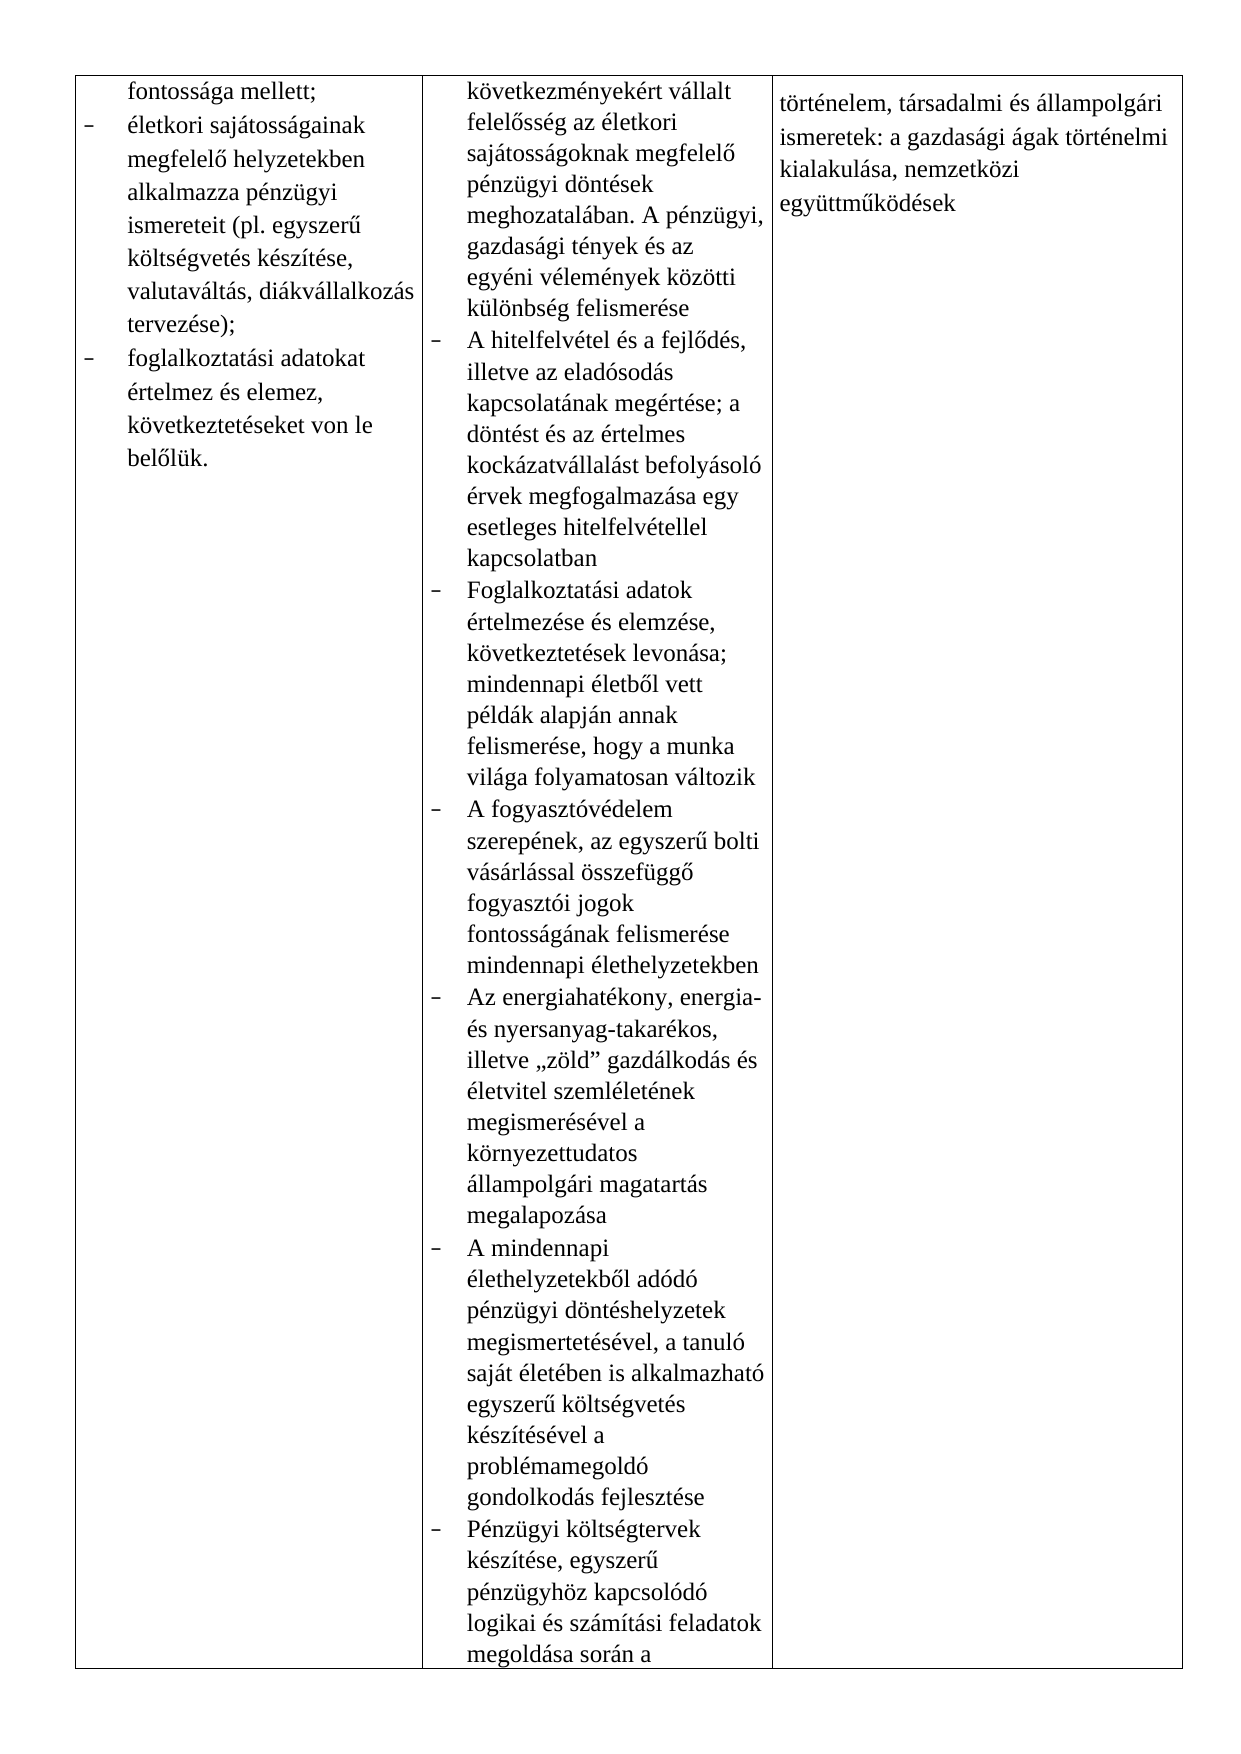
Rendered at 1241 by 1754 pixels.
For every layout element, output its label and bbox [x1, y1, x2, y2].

table_cell [773, 76, 1182, 1667]
table_cell [423, 76, 772, 1667]
table_cell [76, 76, 422, 1667]
